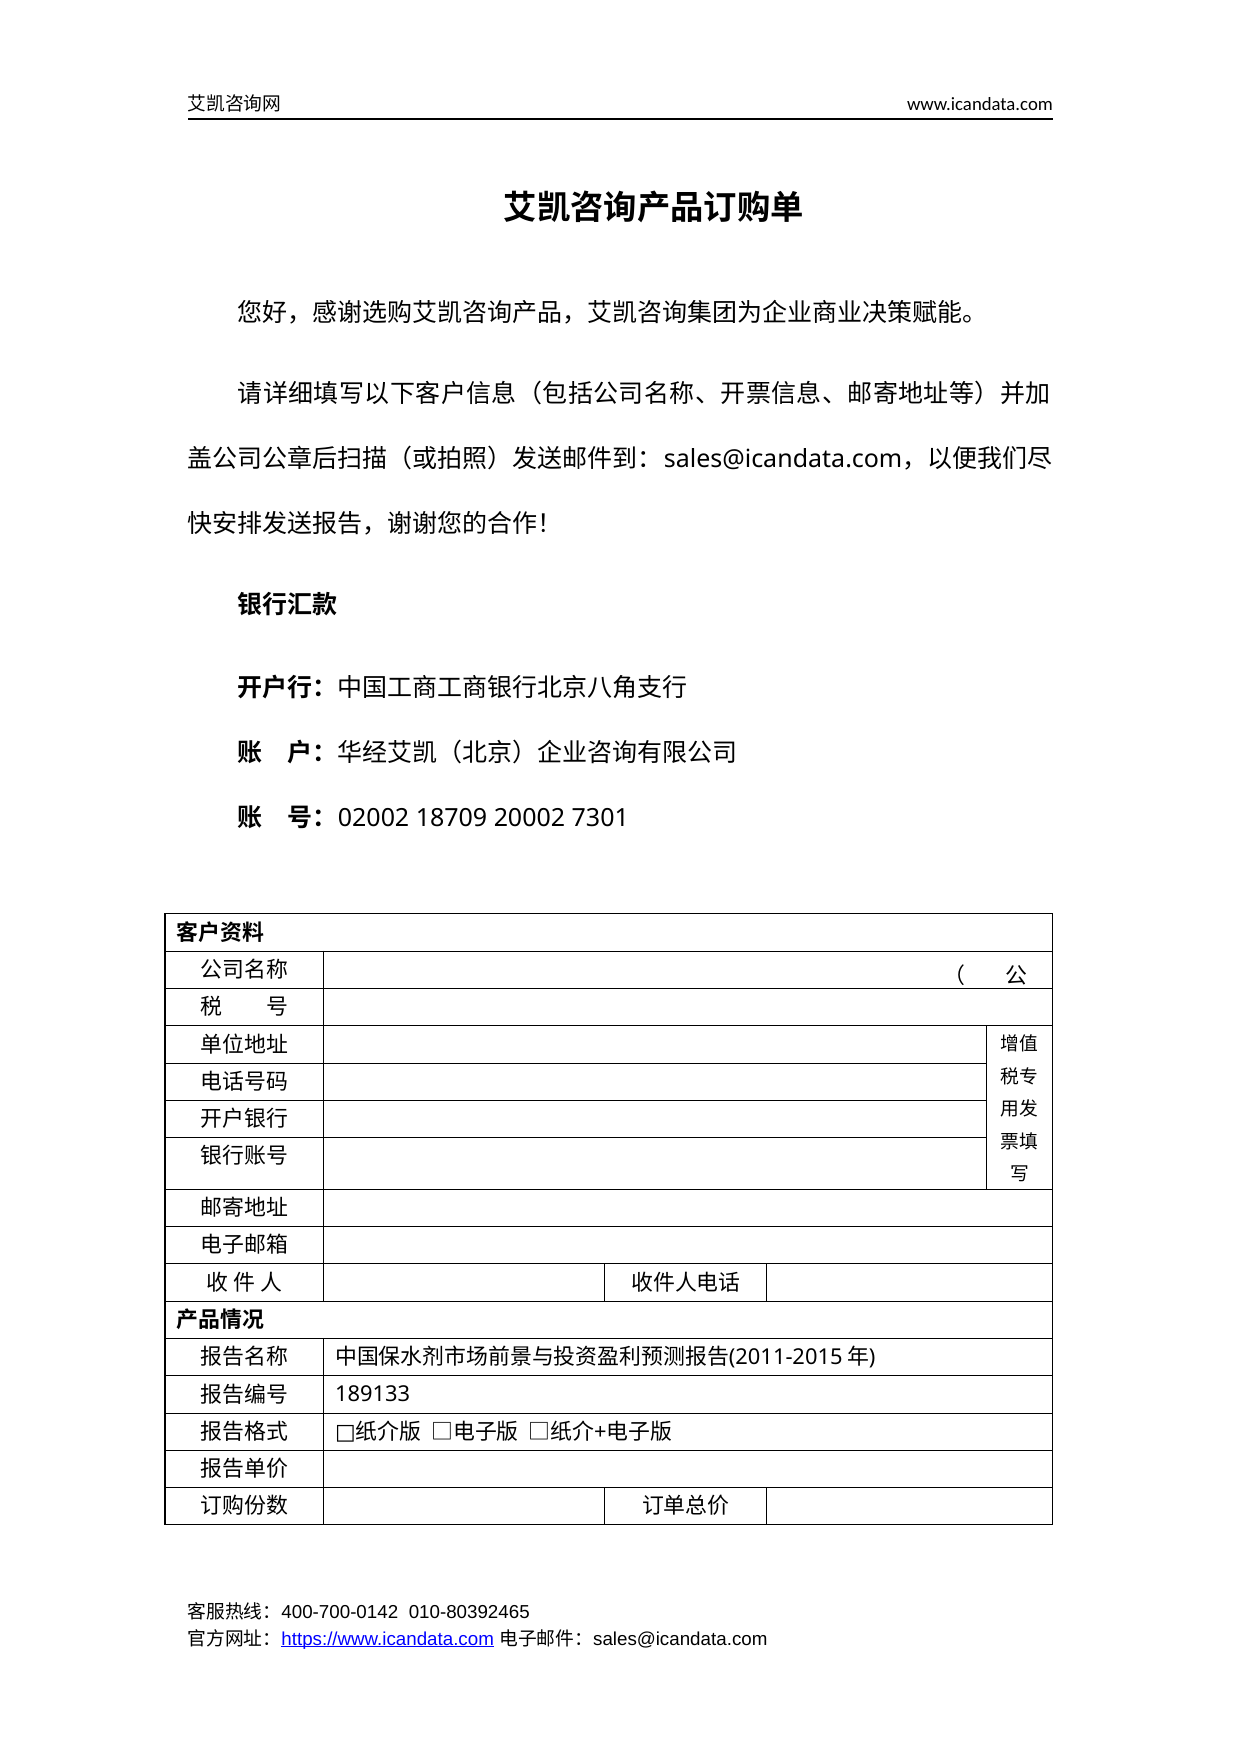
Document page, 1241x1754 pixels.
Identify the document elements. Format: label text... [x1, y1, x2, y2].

table_cell 邮寄地址 [166, 1190, 323, 1226]
table_cell 产品情况 [166, 1302, 1052, 1338]
table_cell [324, 989, 1052, 1025]
table_cell 增值税专用发票填写 [987, 1026, 1052, 1189]
table_cell 中国保水剂市场前景与投资盈利预测报告(2011-2015年) [324, 1339, 1052, 1375]
table_cell [324, 1026, 986, 1062]
text 银行汇款 [187, 570, 1053, 635]
table_cell [767, 1264, 1052, 1301]
table_cell [324, 1264, 604, 1301]
text 账 户：华经艾凯（北京）企业咨询有限公司 [187, 718, 1053, 783]
table_cell 订购份数 [166, 1488, 323, 1524]
text 请详细填写以下客户信息（包括公司名称、开票信息、邮寄地址等）并加盖公司公章后扫描（或拍照）发送邮件到：sales@icandata.com，以便我们尽快安排发送报告，谢谢您的合作！ [187, 359, 1053, 554]
text 艾凯咨询产品订购单 [187, 172, 1053, 237]
table_cell 189133 [324, 1376, 1052, 1412]
table_cell [324, 1451, 1052, 1487]
table_cell 银行账号 [166, 1138, 323, 1189]
table_cell 报告格式 [166, 1414, 323, 1450]
table_cell [324, 1488, 604, 1524]
table_cell 报告名称 [166, 1339, 323, 1375]
table_cell □纸介版 □电子版 □纸介+电子版 [324, 1414, 1052, 1450]
text 账 号：02002 18709 20002 7301 [187, 783, 1053, 848]
table_cell [324, 1138, 986, 1189]
table_header 客户资料 [166, 914, 1052, 951]
table_cell 税 号 [166, 989, 323, 1025]
table_cell 电话号码 [166, 1064, 323, 1100]
text 开户行：中国工商工商银行北京八角支行 [187, 653, 1053, 718]
table_cell 开户银行 [166, 1101, 323, 1137]
table_cell [324, 1227, 1052, 1263]
table_cell 收 件 人 [166, 1264, 323, 1301]
table_cell 报告编号 [166, 1376, 323, 1412]
table_cell [324, 1101, 986, 1137]
table_cell 单位地址 [166, 1026, 323, 1062]
table_cell [767, 1488, 1052, 1524]
table_cell 公司名称 [166, 952, 323, 988]
table_cell 电子邮箱 [166, 1227, 323, 1263]
table_cell 收件人电话 [605, 1264, 766, 1301]
text 您好，感谢选购艾凯咨询产品，艾凯咨询集团为企业商业决策赋能。 [187, 278, 1053, 343]
table_cell 报告单价 [166, 1451, 323, 1487]
table_cell [324, 952, 1052, 988]
table_cell [324, 1064, 986, 1100]
table_cell 订单总价 [605, 1488, 766, 1524]
table_cell [324, 1190, 1052, 1226]
